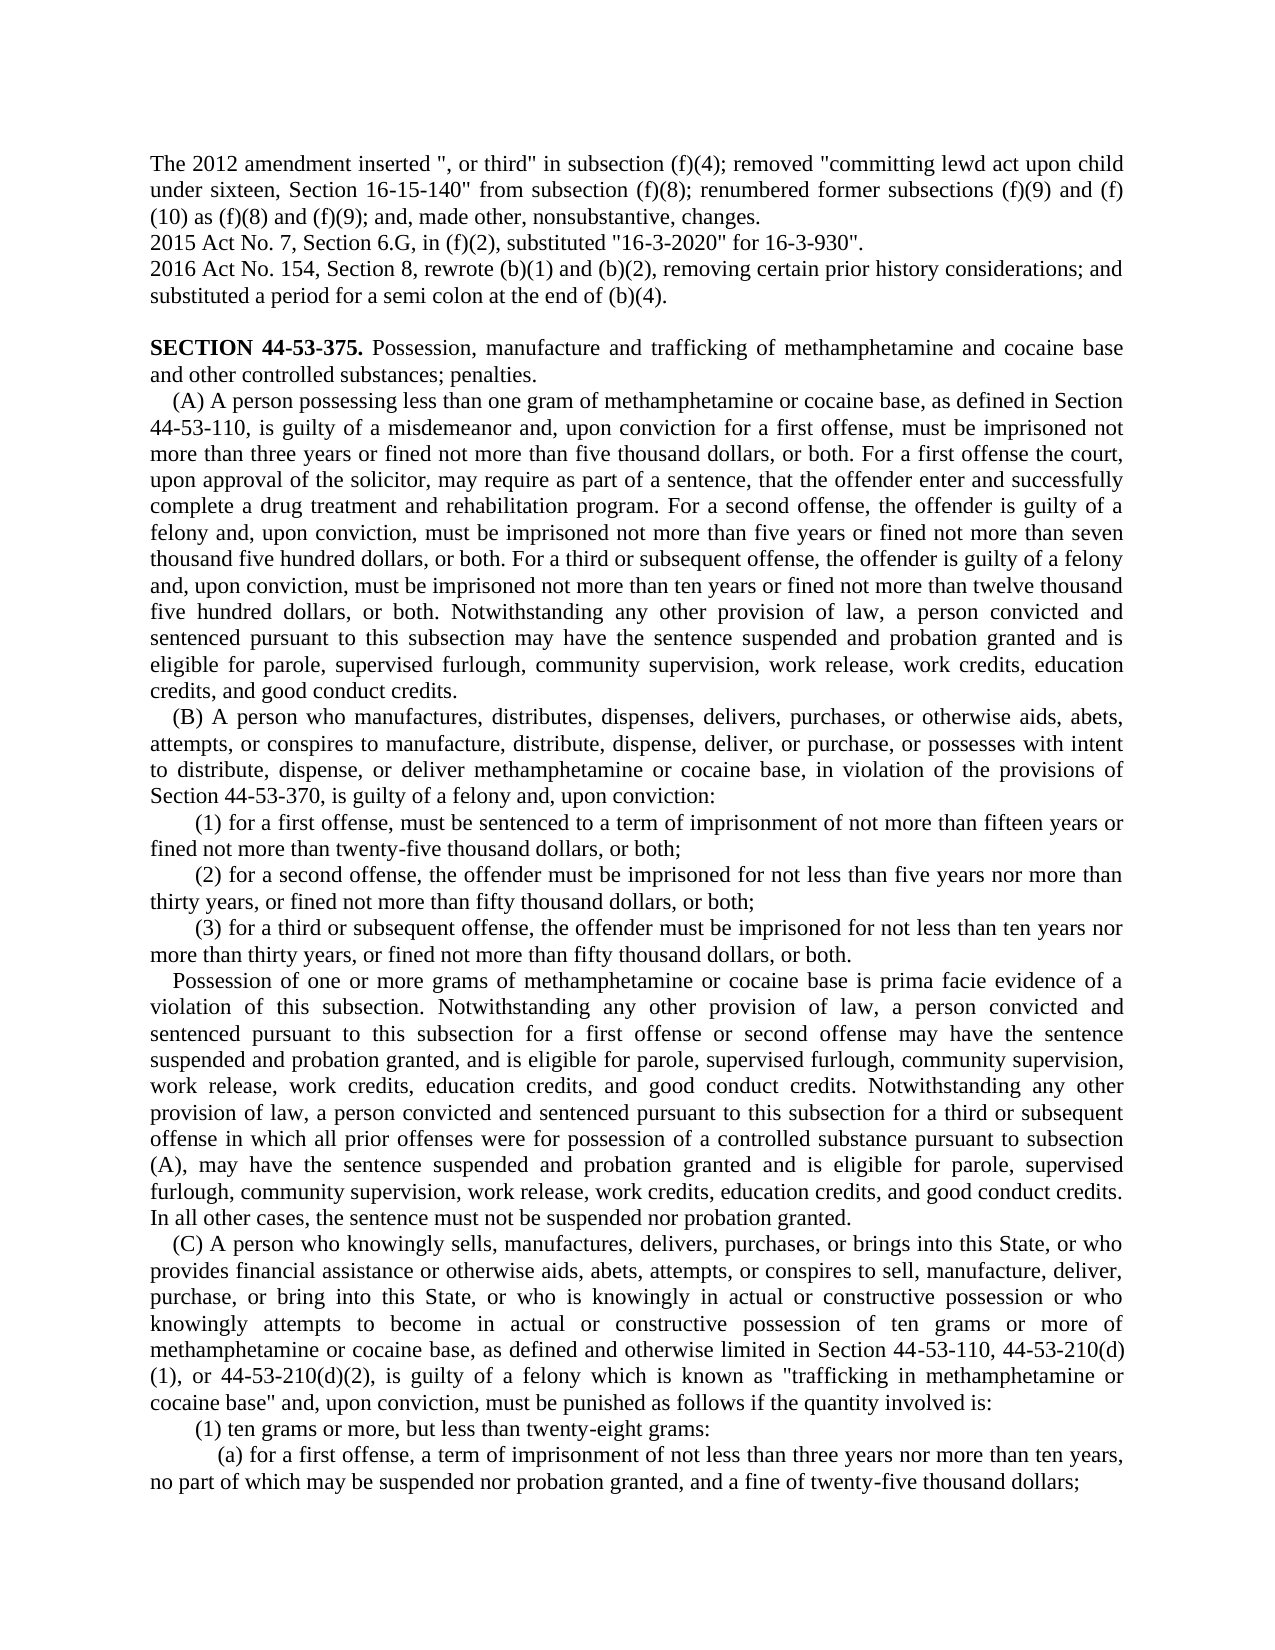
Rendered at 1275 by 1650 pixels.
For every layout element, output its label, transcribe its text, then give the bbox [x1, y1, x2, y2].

text (A) A person possessing less than one gram of methamphetamine or cocaine base, as defined in Section 44-53-110, is guilty of a misdemeanor and, upon conviction for a first offense, must be imprisoned not more than three years or fined not more than five thousand dollars, or both. For a first offense the court, upon approval of the solicitor, may require as part of a sentence, that the offender enter and successfully complete a drug treatment and rehabilitation program. For a second offense, the offender is guilty of a felony and, upon conviction, must be imprisoned not more than five years or fined not more than seven thousand five hundred dollars, or both. For a third or subsequent offense, the offender is guilty of a felony and, upon conviction, must be imprisoned not more than ten years or fined not more than twelve thousand five hundred dollars, or both. Notwithstanding any other provision of law, a person convicted and sentenced pursuant to this subsection may have the sentence suspended and probation granted and is eligible for parole, supervised furlough, community supervision, work release, work credits, education credits, and good conduct credits. [150, 387, 1125, 703]
text SECTION 44-53-375. Possession, manufacture and trafficking of methamphetamine and cocaine base and other controlled substances; penalties. [150, 334, 1125, 387]
text 2016 Act No. 154, Section 8, rewrote (b)(1) and (b)(2), removing certain prior history considerations; and substituted a period for a semi colon at the end of (b)(4). [150, 255, 1125, 308]
text (1) ten grams or more, but less than twenty-eight grams: [150, 1415, 1125, 1441]
text (2) for a second offense, the offender must be imprisoned for not less than five years nor more than thirty years, or fined not more than fifty thousand dollars, or both; [150, 862, 1125, 914]
text (1) for a first offense, must be sentenced to a term of imprisonment of not more than fifteen years or fined not more than twenty-five thousand dollars, or both; [150, 809, 1125, 862]
text (B) A person who manufactures, distributes, dispenses, delivers, purchases, or otherwise aids, abets, attempts, or conspires to manufacture, distribute, dispense, deliver, or purchase, or possesses with intent to distribute, dispense, or deliver methamphetamine or cocaine base, in violation of the provisions of Section 44-53-370, is guilty of a felony and, upon conviction: [150, 703, 1125, 809]
text 2015 Act No. 7, Section 6.G, in (f)(2), substituted "16-3-2020" for 16-3-930". [150, 229, 1125, 255]
text (3) for a third or subsequent offense, the offender must be imprisoned for not less than ten years nor more than thirty years, or fined not more than fifty thousand dollars, or both. [150, 914, 1125, 967]
text The 2012 amendment inserted ", or third" in subsection (f)(4); removed "committing lewd act upon child under sixteen, Section 16-15-140" from subsection (f)(8); renumbered former subsections (f)(9) and (f)(10) as (f)(8) and (f)(9); and, made other, nonsubstantive, changes. [150, 150, 1125, 229]
text Possession of one or more grams of methamphetamine or cocaine base is prima facie evidence of a violation of this subsection. Notwithstanding any other provision of law, a person convicted and sentenced pursuant to this subsection for a first offense or second offense may have the sentence suspended and probation granted, and is eligible for parole, supervised furlough, community supervision, work release, work credits, education credits, and good conduct credits. Notwithstanding any other provision of law, a person convicted and sentenced pursuant to this subsection for a third or subsequent offense in which all prior offenses were for possession of a controlled substance pursuant to subsection (A), may have the sentence suspended and probation granted and is eligible for parole, supervised furlough, community supervision, work release, work credits, education credits, and good conduct credits. In all other cases, the sentence must not be suspended nor probation granted. [150, 967, 1125, 1231]
text (C) A person who knowingly sells, manufactures, delivers, purchases, or brings into this State, or who provides financial assistance or otherwise aids, abets, attempts, or conspires to sell, manufacture, deliver, purchase, or bring into this State, or who is knowingly in actual or constructive possession or who knowingly attempts to become in actual or constructive possession of ten grams or more of methamphetamine or cocaine base, as defined and otherwise limited in Section 44-53-110, 44-53-210(d)(1), or 44-53-210(d)(2), is guilty of a felony which is known as "trafficking in methamphetamine or cocaine base" and, upon conviction, must be punished as follows if the quantity involved is: [150, 1231, 1125, 1415]
text (a) for a first offense, a term of imprisonment of not less than three years nor more than ten years, no part of which may be suspended nor probation granted, and a fine of twenty-five thousand dollars; [150, 1441, 1125, 1494]
